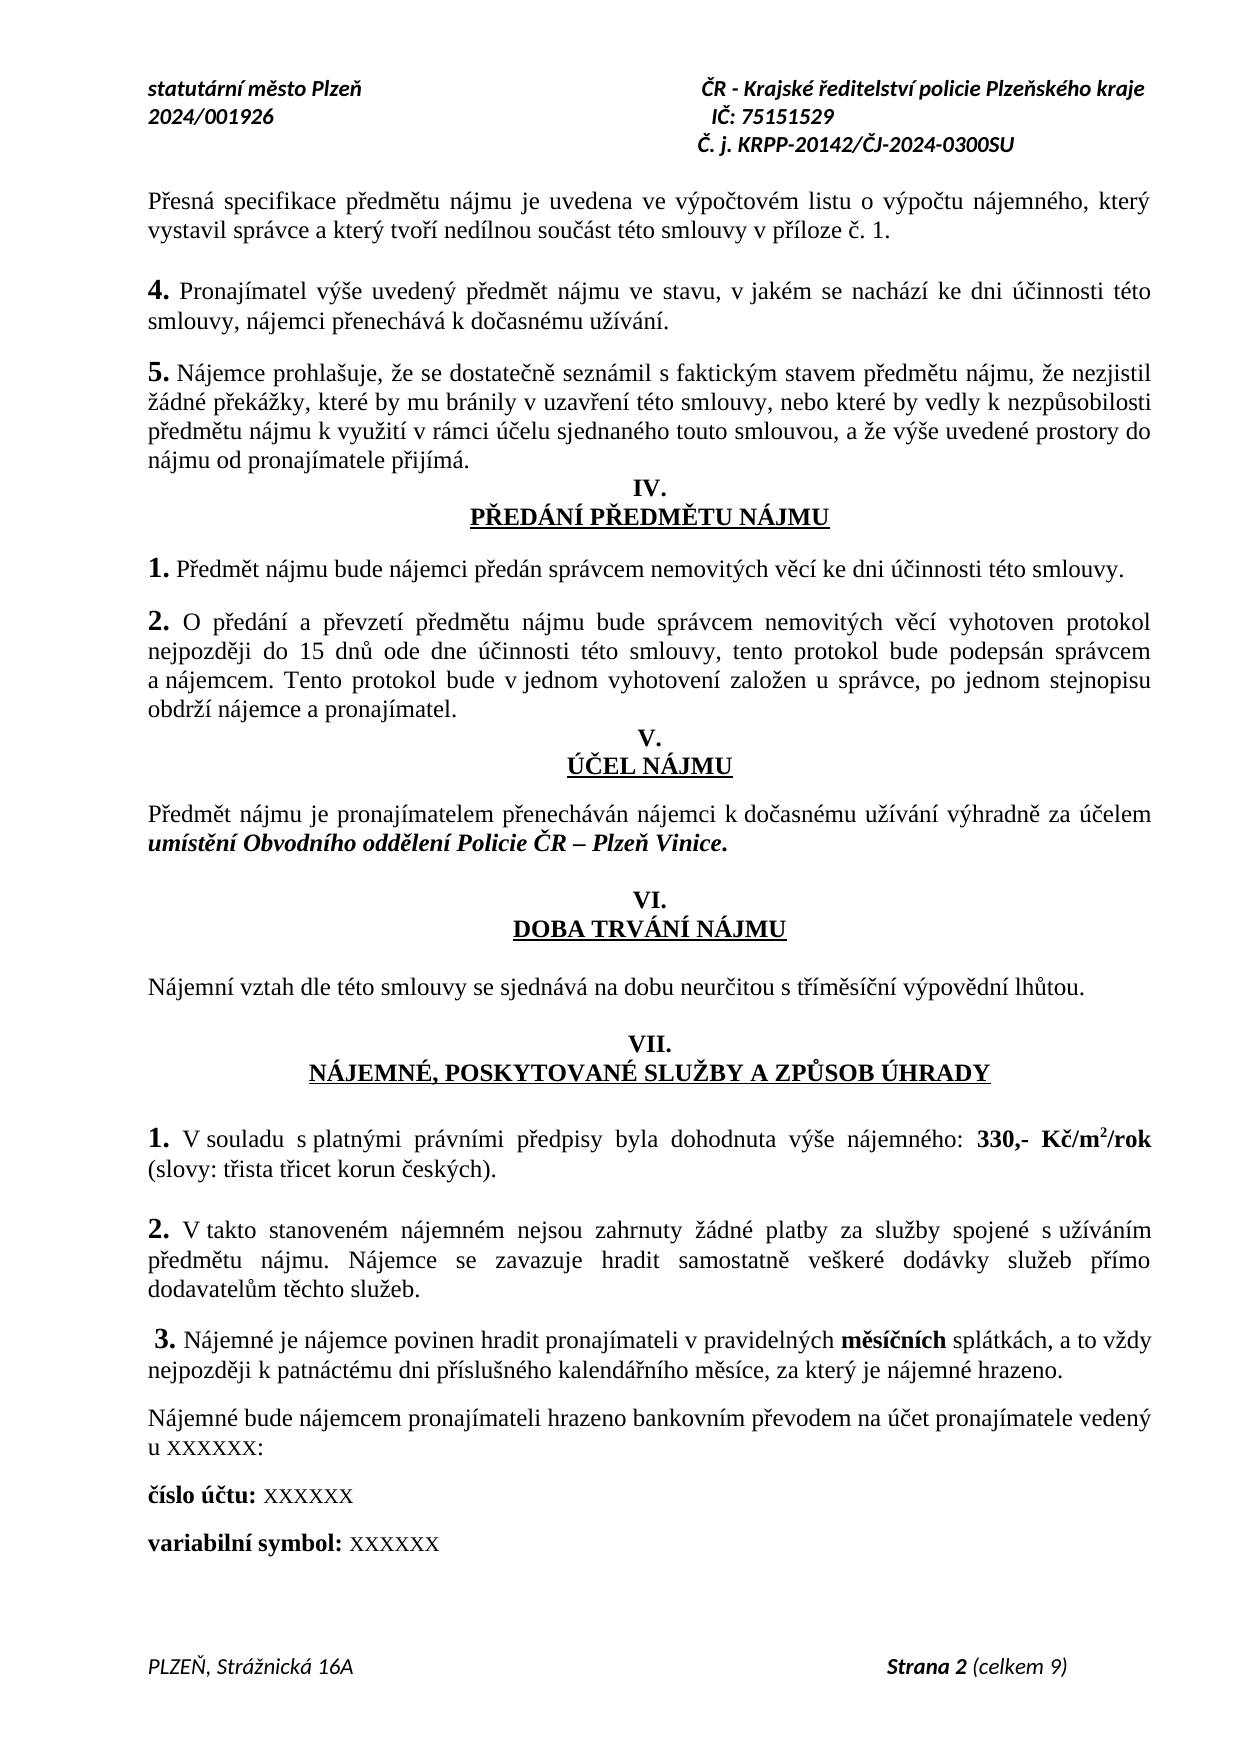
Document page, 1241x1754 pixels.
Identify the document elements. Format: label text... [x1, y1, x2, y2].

text Přesná specifikace předmětu nájmu je uvedena ve výpočtovém listu o výpočtu nájemného, který vystavil správce a který tvoří nedílnou součást této smlouvy v příloze č. 1. [148, 186, 1152, 243]
text DOBA TRVÁNÍ NÁJMU [148, 914, 1152, 943]
text V. [148, 723, 1152, 751]
text 4. Pronajímatel výše uvedený předmět nájmu ve stavu, v jakém se nachází ke dni účinnosti této smlouvy, nájemci přenechává k dočasnému užívání. [148, 272, 1152, 334]
text variabilní symbol: XXXXXX [148, 1528, 1152, 1556]
text Předmět nájmu je pronajímatelem přenecháván nájemci k dočasnému užívání výhradně za účelem umístění Obvodního oddělení Policie ČR – Plzeň Vinice. [148, 799, 1152, 857]
text Nájemné bude nájemcem pronajímateli hrazeno bankovním převodem na účet pronajímatele vedený u XXXXXX: [148, 1403, 1152, 1461]
text 2. V takto stanoveném nájemném nejsou zahrnuty žádné platby za služby spojené s užíváním předmětu nájmu. Nájemce se zavazuje hradit samostatně veškeré dodávky služeb přímo dodavatelům těchto služeb. [148, 1211, 1152, 1302]
text 3. Nájemné je nájemce povinen hradit pronajímateli v pravidelných měsíčních splátkách, a to vždy nejpozději k patnáctému dni příslušného kalendářního měsíce, za který je nájemné hrazeno. [148, 1322, 1152, 1384]
text 5. Nájemce prohlašuje, že se dostatečně seznámil s faktickým stavem předmětu nájmu, že nezjistil žádné překážky, které by mu bránily v uzavření této smlouvy, nebo které by vedly k nezpůsobilosti předmětu nájmu k využití v rámci účelu sjednaného touto smlouvou, a že výše uvedené prostory do nájmu od pronajímatele přijímá. [148, 354, 1152, 473]
text Nájemní vztah dle této smlouvy se sjednává na dobu neurčitou s tříměsíční výpovědní lhůtou. [148, 972, 1152, 1001]
text PŘEDÁNÍ PŘEDMĚTU NÁJMU [148, 502, 1152, 531]
text VII. [148, 1029, 1152, 1058]
text 1. V souladu s platnými právními předpisy byla dohodnuta výše nájemného: 330,- Kč/m2/rok (slovy: třista třicet korun českých). [148, 1120, 1152, 1183]
text číslo účtu: XXXXXX [148, 1480, 1152, 1508]
text ÚČEL NÁJMU [148, 751, 1152, 780]
text VI. [148, 886, 1152, 914]
text 2. O předání a převzetí předmětu nájmu bude správcem nemovitých věcí vyhotoven protokol nejpozději do 15 dnů ode dne účinnosti této smlouvy, tento protokol bude podepsán správcem a nájemcem. Tento protokol bude v jednom vyhotovení založen u správce, po jednom stejnopisu obdrží nájemce a pronajímatel. [148, 603, 1152, 723]
text 1. Předmět nájmu bude nájemci předán správcem nemovitých věcí ke dni účinnosti této smlouvy. [148, 550, 1152, 584]
text NÁJEMNÉ, POSKYTOVANÉ SLUŽBY A ZPŮSOB ÚHRADY [148, 1058, 1152, 1087]
text IV. [148, 473, 1152, 502]
